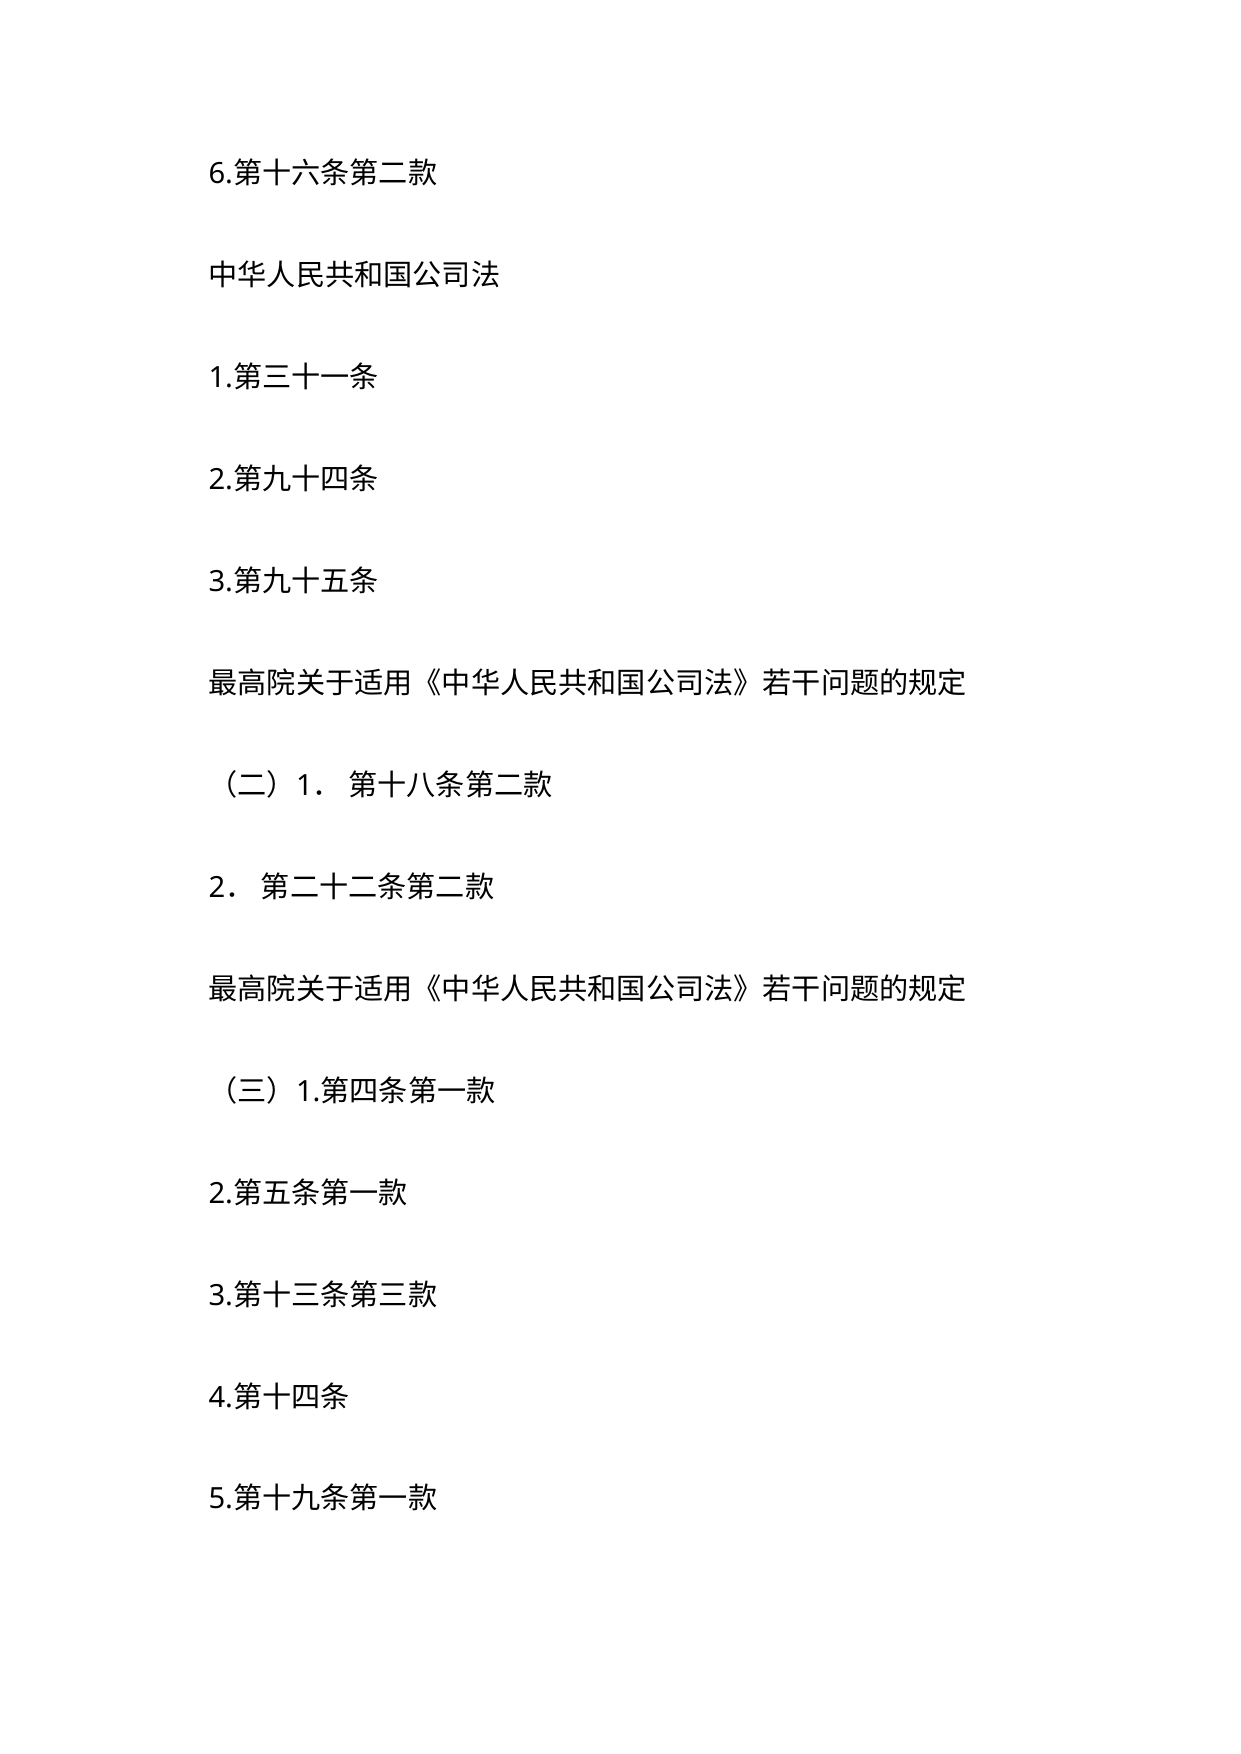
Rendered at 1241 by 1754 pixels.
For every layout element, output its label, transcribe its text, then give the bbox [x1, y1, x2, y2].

text （二）1． 第十八条第二款 [150, 761, 1090, 804]
text 2． 第二十二条第二款 [150, 863, 1090, 906]
text 3.第九十五条 [150, 558, 1090, 600]
text 最高院关于适用《中华人民共和国公司法》若干问题的规定 [150, 660, 1090, 702]
text 1.第三十一条 [150, 354, 1090, 396]
text （三）1.第四条第一款 [150, 1067, 1090, 1109]
text 2.第五条第一款 [150, 1169, 1090, 1212]
text 3.第十三条第三款 [150, 1271, 1090, 1313]
text 4.第十四条 [150, 1373, 1090, 1416]
text 6.第十六条第二款 [150, 150, 1090, 192]
text 5.第十九条第一款 [150, 1475, 1090, 1517]
text 最高院关于适用《中华人民共和国公司法》若干问题的规定 [150, 965, 1090, 1008]
text 中华人民共和国公司法 [150, 252, 1090, 294]
text 2.第九十四条 [150, 456, 1090, 498]
